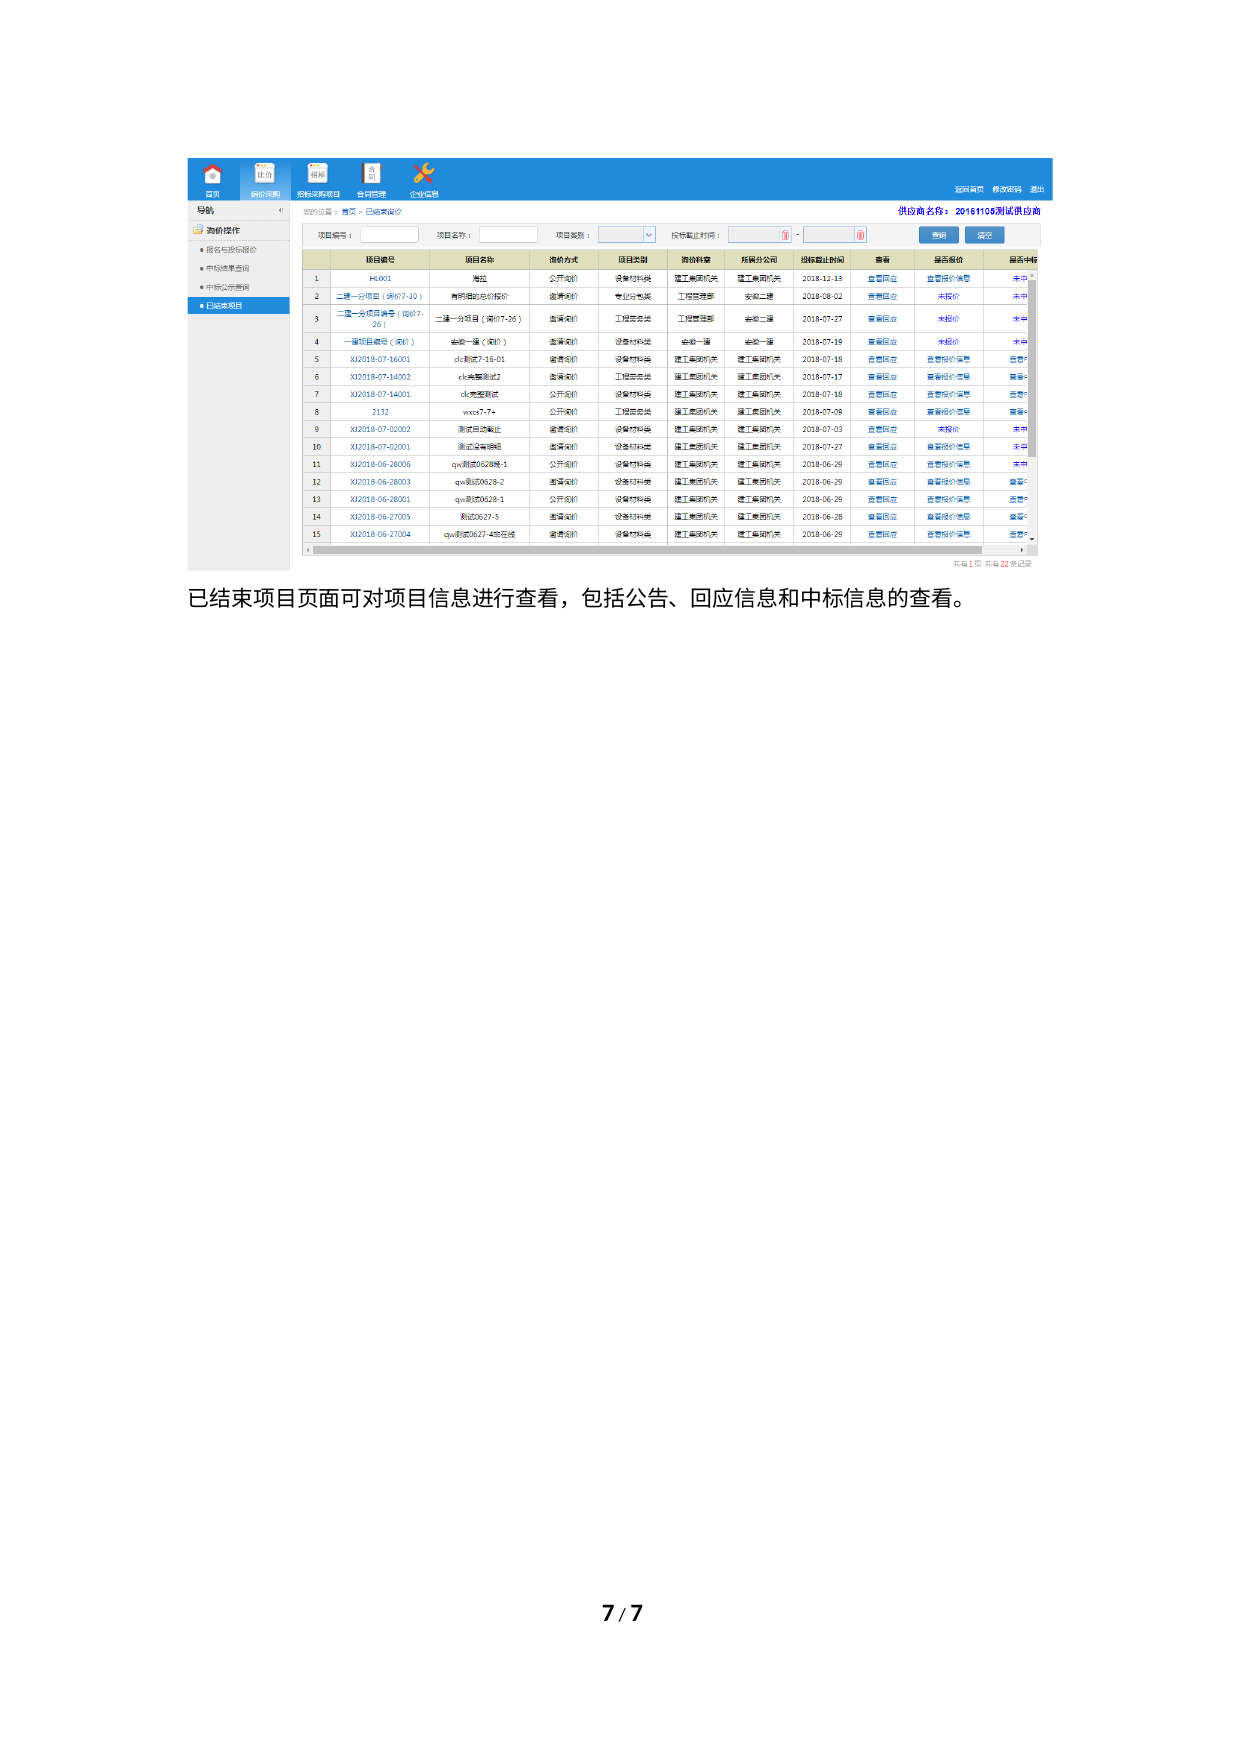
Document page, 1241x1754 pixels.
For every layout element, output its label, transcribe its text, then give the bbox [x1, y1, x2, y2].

picture [187, 158, 1053, 571]
text 已结束项目页面可对项目信息进行查看，包括公告、回应信息和中标信息的查看。 [187, 581, 1053, 613]
